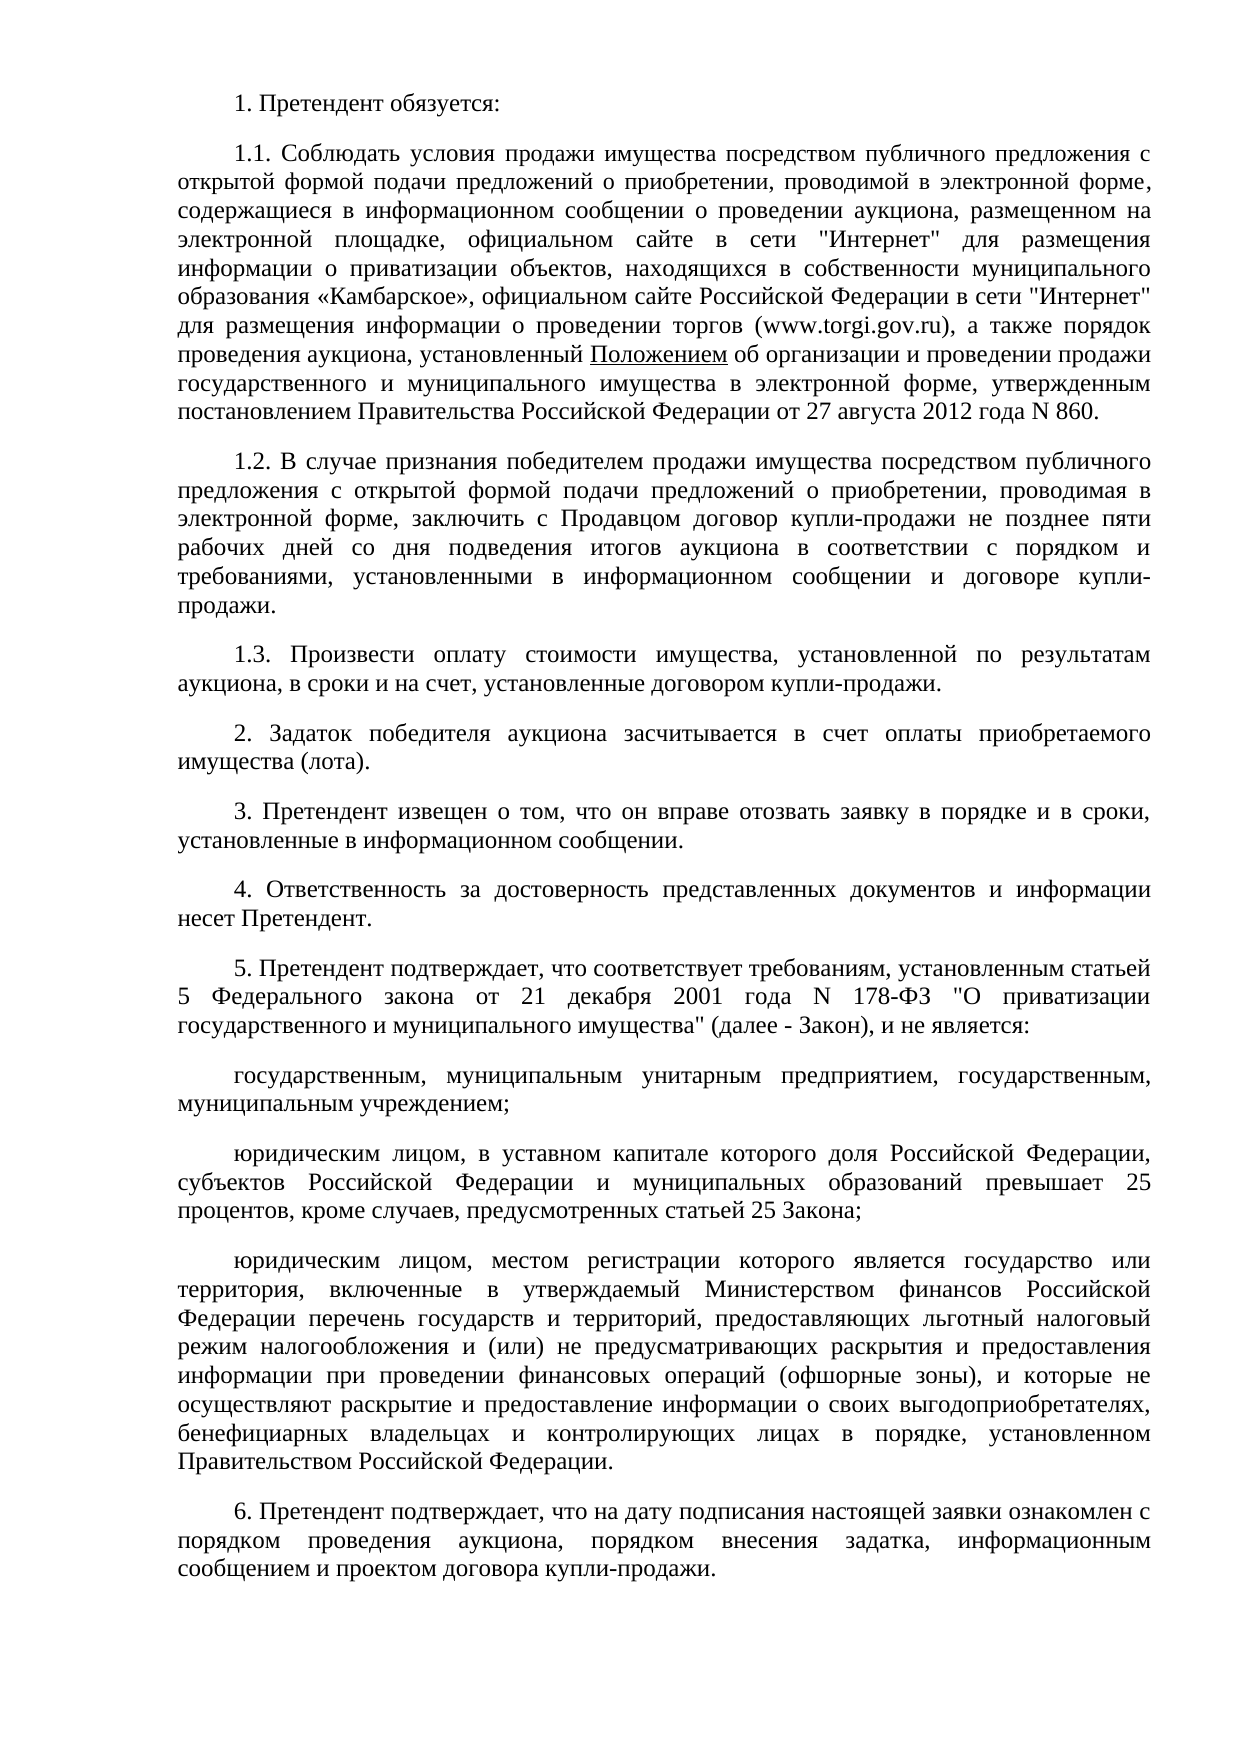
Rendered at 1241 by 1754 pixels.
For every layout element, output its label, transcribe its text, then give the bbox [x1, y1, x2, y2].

text 2. Задаток победителя аукциона засчитывается в счет оплаты приобретаемого имущества (лота). [177, 718, 1152, 775]
text юридическим лицом, местом регистрации которого является государство или территория, включенные в утверждаемый Министерством финансов Российской Федерации перечень государств и территорий, предоставляющих льготный налоговый режим налогообложения и (или) не предусматривающих раскрытия и предоставления информации при проведении финансовых операций (офшорные зоны), и которые не осуществляют раскрытие и предоставление информации о своих выгодоприобретателях, бенефициарных владельцах и контролирующих лицах в порядке, установленном Правительством Российской Федерации. [177, 1245, 1152, 1475]
text юридическим лицом, в уставном капитале которого доля Российской Федерации, субъектов Российской Федерации и муниципальных образований превышает 25 процентов, кроме случаев, предусмотренных статьей 25 Закона; [177, 1138, 1152, 1224]
text 3. Претендент извещен о том, что он вправе отозвать заявку в порядке и в сроки, установленные в информационном сообщении. [177, 796, 1152, 853]
text 5. Претендент подтверждает, что соответствует требованиям, установленным статьей 5 Федерального закона от 21 декабря 2001 года N 178-ФЗ "О приватизации государственного и муниципального имущества" (далее - Закон), и не является: [177, 953, 1152, 1039]
text 4. Ответственность за достоверность представленных документов и информации несет Претендент. [177, 874, 1152, 932]
text государственным, муниципальным унитарным предприятием, государственным, муниципальным учреждением; [177, 1060, 1152, 1117]
text 1.2. В случае признания победителем продажи имущества посредством публичного предложения с открытой формой подачи предложений о приобретении, проводимая в электронной форме, заключить с Продавцом договор купли-продажи не позднее пяти рабочих дней со дня подведения итогов аукциона в соответствии с порядком и требованиями, установленными в информационном сообщении и договоре купли-продажи. [177, 446, 1152, 618]
text 1.3. Произвести оплату стоимости имущества, установленной по результатам аукциона, в сроки и на счет, установленные договором купли-продажи. [177, 639, 1152, 697]
text 1. Претендент обязуется: [177, 88, 1152, 117]
text 6. Претендент подтверждает, что на дату подписания настоящей заявки ознакомлен с порядком проведения аукциона, порядком внесения задатка, информационным сообщением и проектом договора купли-продажи. [177, 1496, 1152, 1582]
text 1.1. Соблюдать условия продажи имущества посредством публичного предложения с открытой формой подачи предложений о приобретении, проводимой в электронной форме, содержащиеся в информационном сообщении о проведении аукциона, размещенном на электронной площадке, официальном сайте в сети "Интернет" для размещения информации о приватизации объектов, находящихся в собственности муниципального образования «Камбарское», официальном сайте Российской Федерации в сети "Интернет" для размещения информации о проведении торгов (www.torgi.gov.ru), а также порядок проведения аукциона, установленный Положением об организации и проведении продажи государственного и муниципального имущества в электронной форме, утвержденным постановлением Правительства Российской Федерации от 27 августа 2012 года N 860. [177, 138, 1152, 425]
